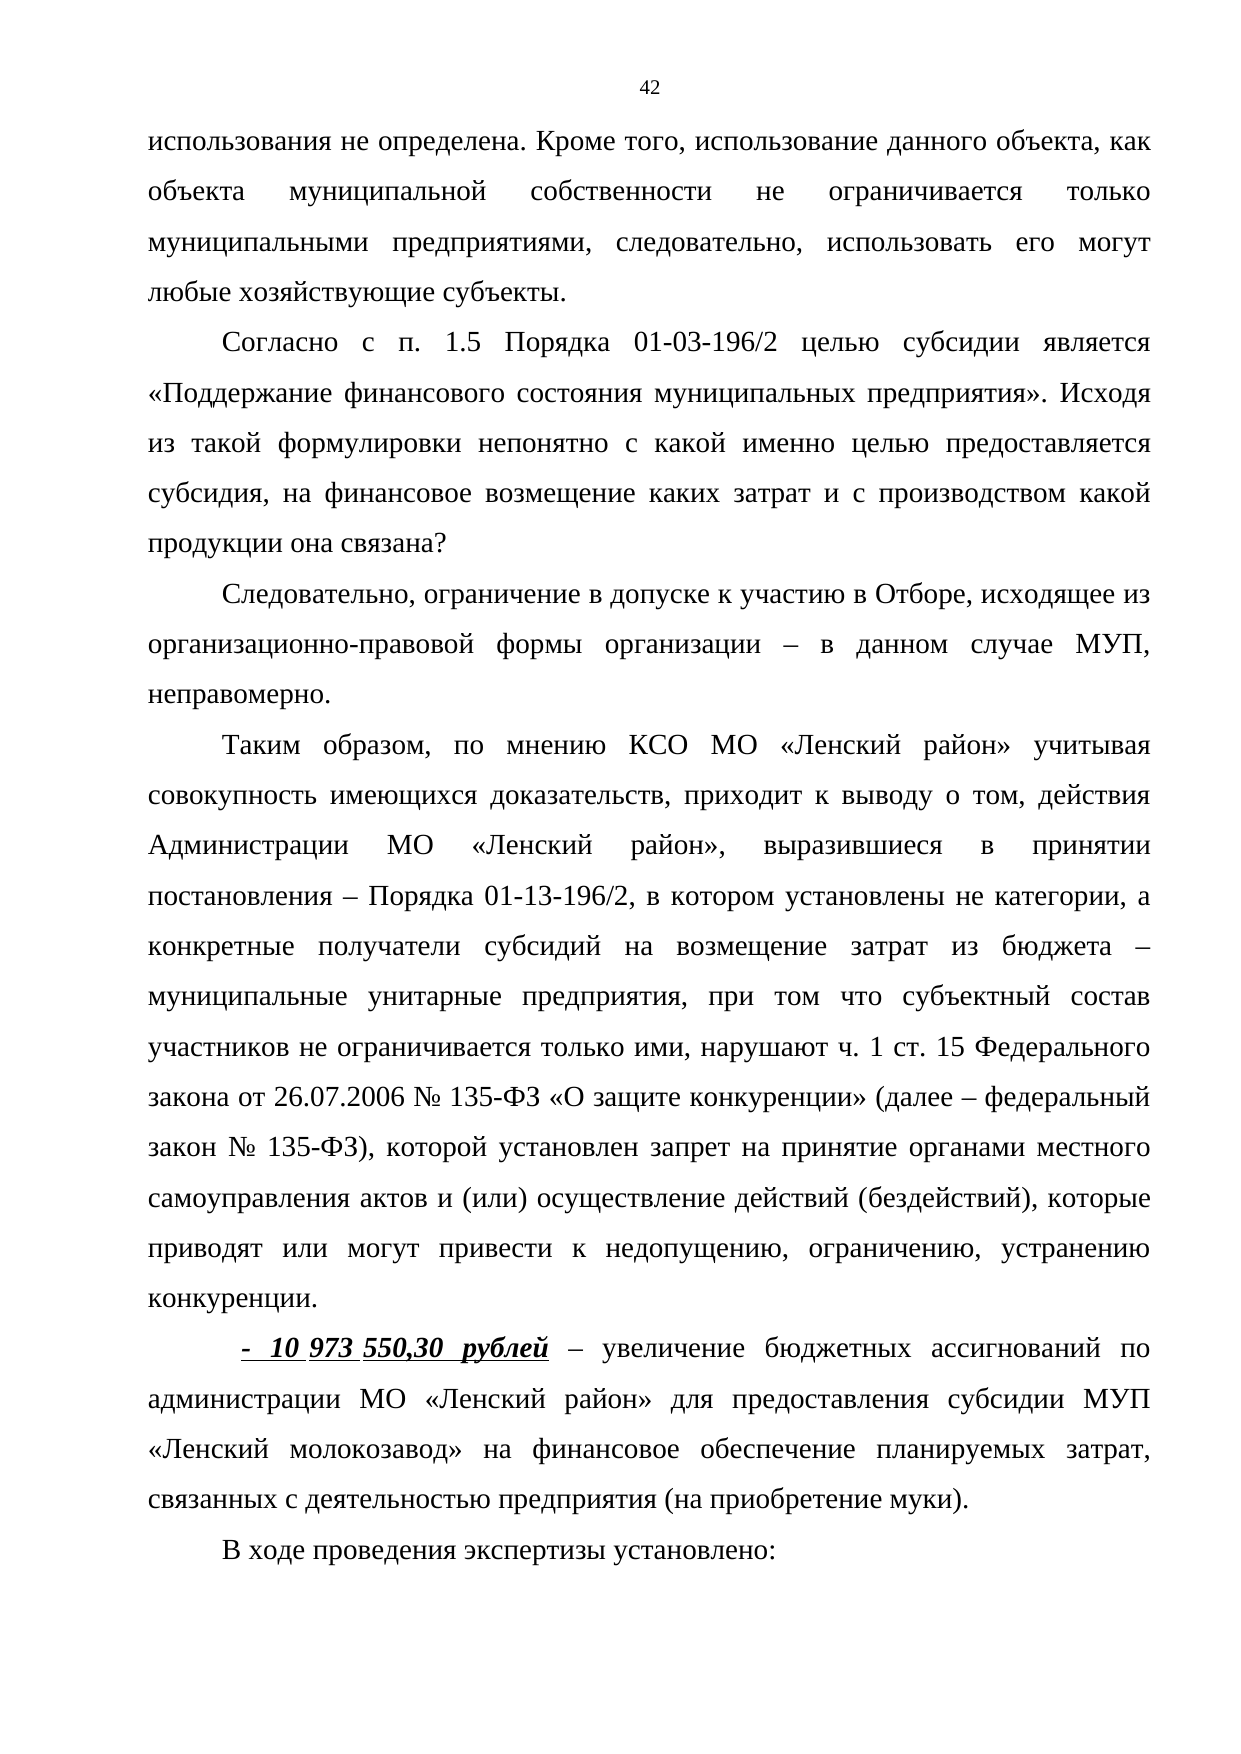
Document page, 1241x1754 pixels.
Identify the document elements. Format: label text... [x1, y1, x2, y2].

text В ходе проведения экспертизы установлено: [148, 1532, 1152, 1565]
text Согласно с п. 1.5 Порядка 01-03-196/2 целью субсидии является «Поддержание финансового состояния муниципальных предприятия». Исходя из такой формулировки непонятно с какой именно целью предоставляется субсидия, на финансовое возмещение каких затрат и с производством какой продукции она связана? [148, 324, 1152, 559]
text - 10 973 550,30 рублей – увеличение бюджетных ассигнований по администрации МО «Ленский район» для предоставления субсидии МУП «Ленский молокозавод» на финансовое обеспечение планируемых затрат, связанных с деятельностью предприятия (на приобретение муки). [148, 1331, 1152, 1515]
text Таким образом, по мнению КСО МО «Ленский район» учитывая совокупность имеющихся доказательств, приходит к выводу о том, действия Администрации МО «Ленский район», выразившиеся в принятии постановления – Порядка 01-13-196/2, в котором установлены не категории, а конкретные получатели субсидий на возмещение затрат из бюджета – муниципальные унитарные предприятия, при том что субъектный состав участников не ограничивается только ими, нарушают ч. 1 ст. 15 Федерального закона от 26.07.2006 № 135-ФЗ «О защите конкуренции» (далее – федеральный закон № 135-ФЗ), которой установлен запрет на принятие органами местного самоуправления актов и (или) осуществление действий (бездействий), которые приводят или могут привести к недопущению, ограничению, устранению конкуренции. [148, 727, 1152, 1314]
text Следовательно, ограничение в допуске к участию в Отборе, исходящее из организационно-правовой формы организации – в данном случае МУП, неправомерно. [148, 576, 1152, 710]
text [148, 123, 1152, 308]
